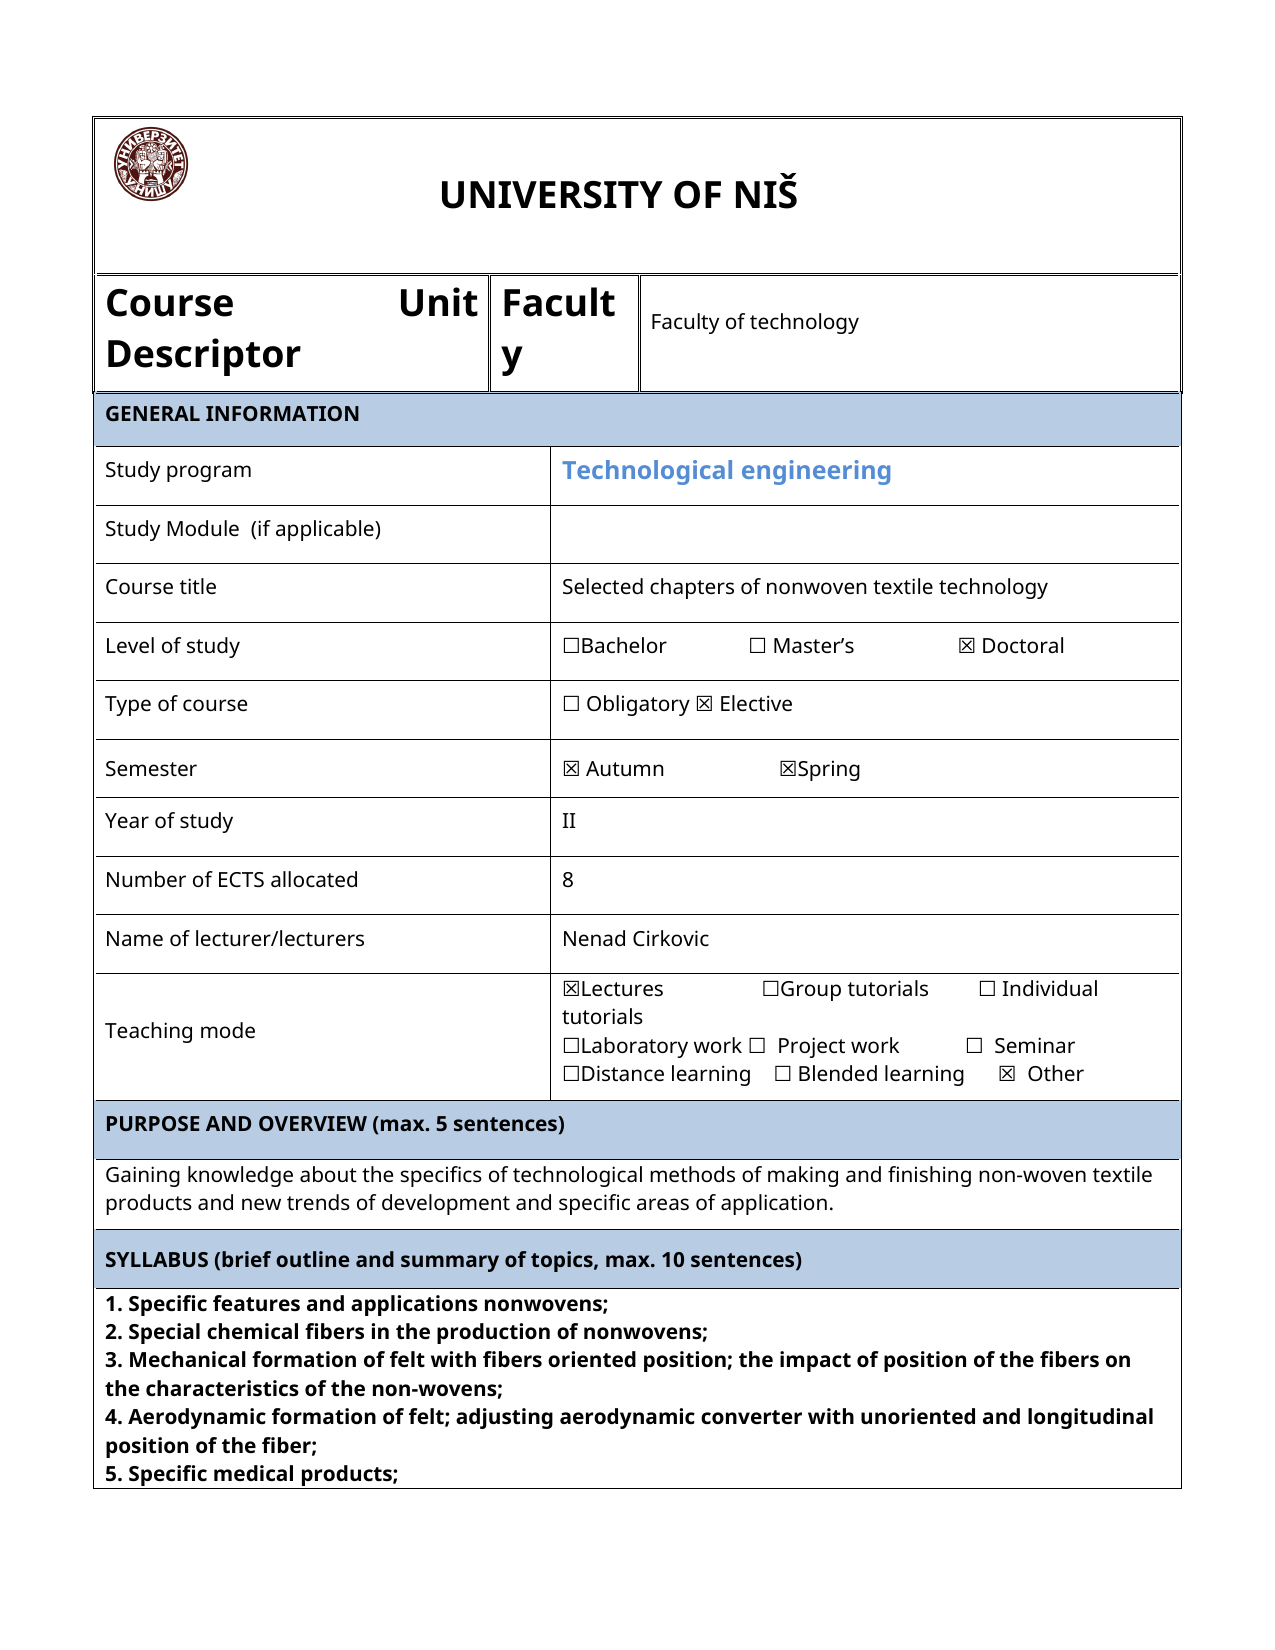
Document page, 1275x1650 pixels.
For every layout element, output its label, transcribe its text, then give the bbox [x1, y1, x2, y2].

table_cell [551, 505, 1181, 563]
table_cell Bachelor Master’s Doctoral [551, 622, 1181, 680]
table_cell 8 [551, 856, 1181, 914]
table_cell Semester [94, 739, 550, 797]
table_cell Faculty [491, 276, 638, 391]
table_cell Name of lecturer/lecturers [94, 914, 550, 973]
table_cell Autumn Spring [551, 739, 1181, 797]
table_cell Course title [94, 563, 550, 622]
table_cell Teaching mode [94, 973, 550, 1100]
table_cell Faculty of technology [639, 273, 1181, 391]
table_cell PURPOSE AND OVERVIEW (max. 5 sentences) [94, 1100, 1181, 1159]
table_cell Course Unit Descriptor [94, 273, 490, 391]
table_cell Technological engineering [551, 446, 1181, 504]
table_cell Study program [94, 446, 550, 504]
table_cell Obligatory Elective [551, 680, 1181, 739]
table_cell Type of course [94, 680, 550, 739]
table_cell Number of ECTS allocated [94, 856, 550, 914]
table_cell Level of study [94, 622, 550, 680]
table_cell Year of study [94, 797, 550, 856]
table_cell Selected chapters of nonwoven textile technology [551, 563, 1181, 622]
table_cell Gaining knowledge about the specifics of technological methods of making and finishing non-woven textile products and new trends of development and specific areas of application. [94, 1159, 1181, 1229]
table_cell SYLLABUS (brief outline and summary of topics, max. 10 sentences) [94, 1229, 1181, 1288]
table_header UNIVERSITY OF NIŠ [95, 119, 1180, 273]
table_cell II [551, 797, 1181, 856]
table_cell Study Module (if applicable) [94, 505, 550, 563]
table_cell GENERAL INFORMATION [94, 391, 1181, 446]
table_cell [94, 1288, 1181, 1488]
table_cell Nenad Cirkovic [551, 914, 1181, 973]
table_cell Lectures Group tutorials Individual tutorials Laboratory work Project work Seminar Distance learning Blended learning Other [551, 973, 1181, 1100]
